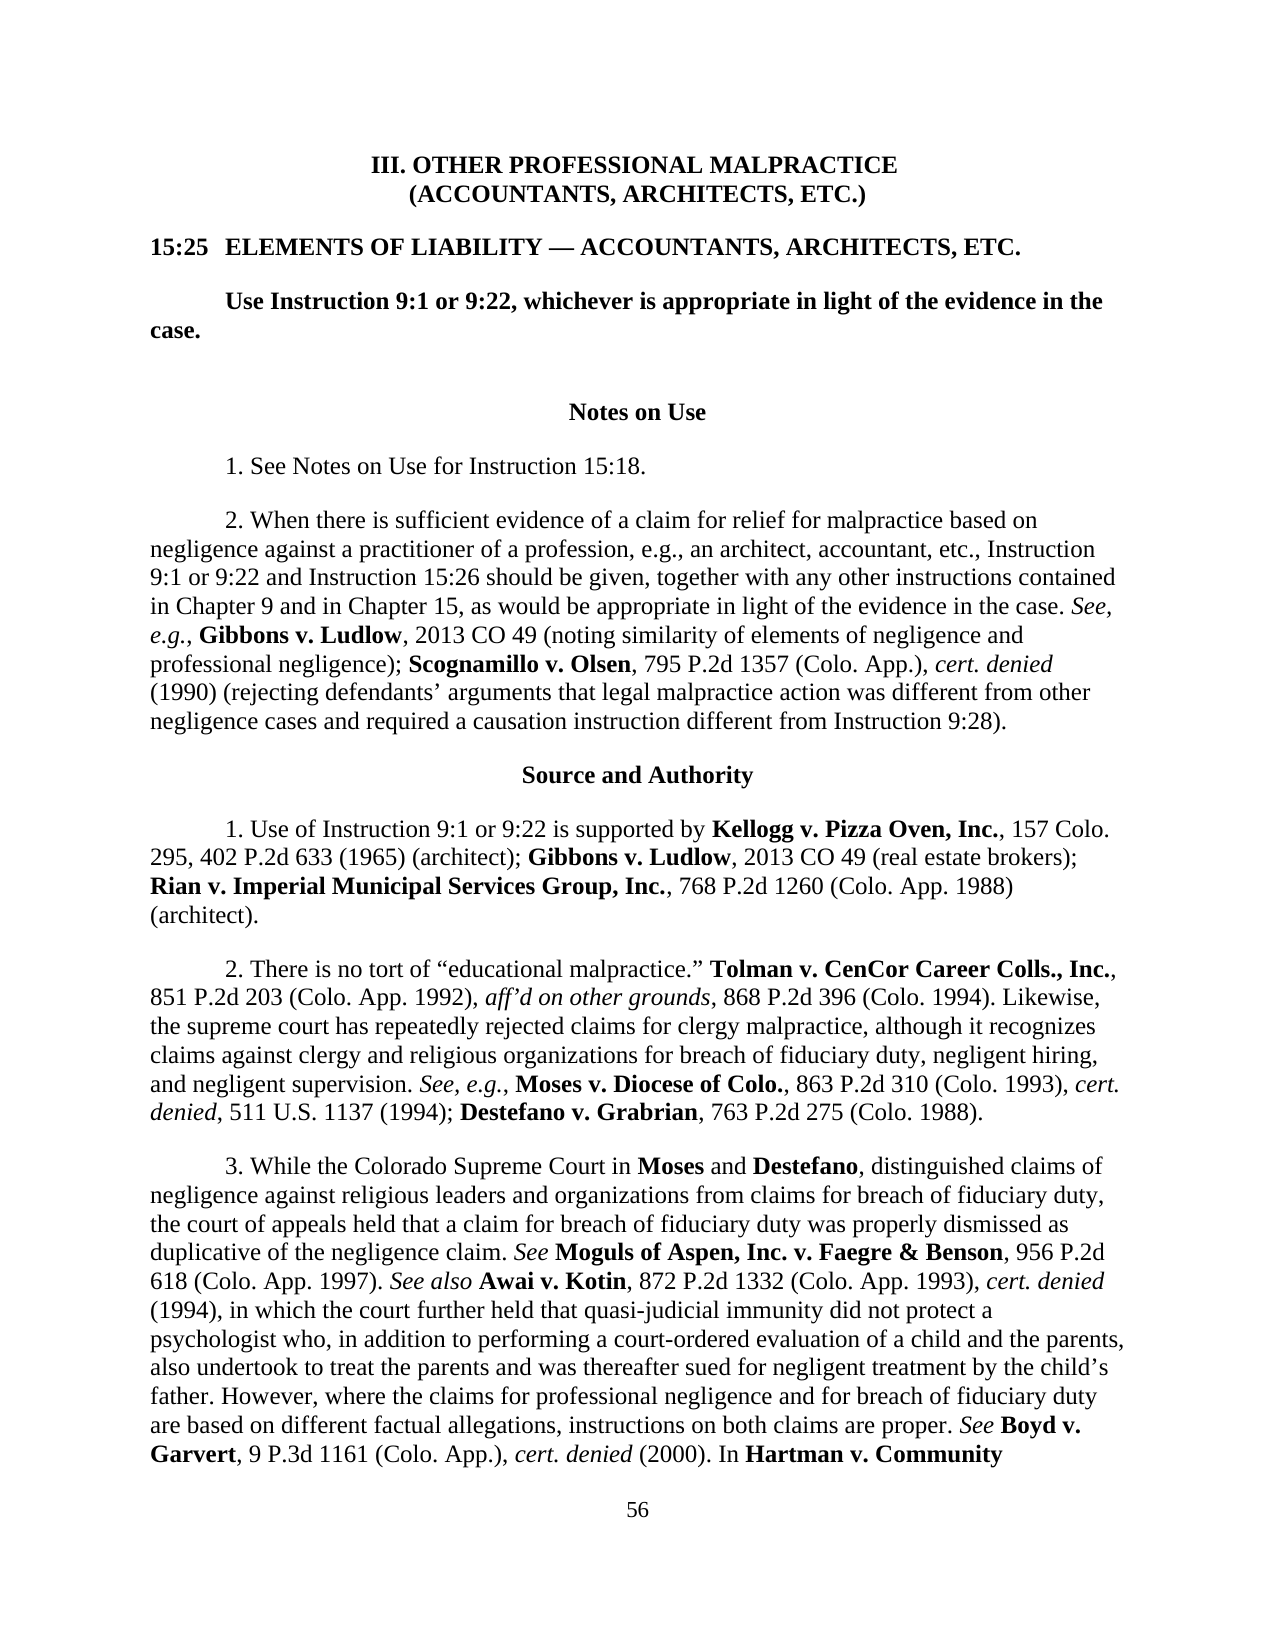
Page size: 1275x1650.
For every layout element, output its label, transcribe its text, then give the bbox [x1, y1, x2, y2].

text Use Instruction 9:1 or 9:22, whichever is appropriate in light of the evidence in the case. [150, 286, 1125, 344]
text 15:25 ELEMENTS OF LIABILITY — ACCOUNTANTS, ARCHITECTS, ETC. [150, 232, 1125, 261]
text Source and Authority [150, 760, 1125, 789]
text 1. See Notes on Use for Instruction 15:18. [150, 451, 1125, 480]
text 2. When there is sufficient evidence of a claim for relief for malpractice based on negligence against a practitioner of a profession, e.g., an architect, accountant, etc., Instruction 9:1 or 9:22 and Instruction 15:26 should be given, together with any other instructions contained in Chapter 9 and in Chapter 15, as would be appropriate in light of the evidence in the case. See, e.g., Gibbons v. Ludlow, 2013 CO 49 (noting similarity of elements of negligence and professional negligence); Scognamillo v. Olsen, 795 P.2d 1357 (Colo. App.), cert. denied (1990) (rejecting defendants’ arguments that legal malpractice action was different from other negligence cases and required a causation instruction different from Instruction 9:28). [150, 505, 1125, 735]
text 2. There is no tort of “educational malpractice.” Tolman v. CenCor Career Colls., Inc., 851 P.2d 203 (Colo. App. 1992), aff’d on other grounds, 868 P.2d 396 (Colo. 1994). Likewise, the supreme court has repeatedly rejected claims for clergy malpractice, although it recognizes claims against clergy and religious organizations for breach of fiduciary duty, negligent hiring, and negligent supervision. See, e.g., Moses v. Diocese of Colo., 863 P.2d 310 (Colo. 1993), cert. denied, 511 U.S. 1137 (1994); Destefano v. Grabrian, 763 P.2d 275 (Colo. 1988). [150, 954, 1125, 1126]
text III. OTHER PROFESSIONAL MALPRACTICE (ACCOUNTANTS, ARCHITECTS, ETC.) [150, 150, 1125, 207]
text 1. Use of Instruction 9:1 or 9:22 is supported by Kellogg v. Pizza Oven, Inc., 157 Colo. 295, 402 P.2d 633 (1965) (architect); Gibbons v. Ludlow, 2013 CO 49 (real estate brokers); Rian v. Imperial Municipal Services Group, Inc., 768 P.2d 1260 (Colo. App. 1988) (architect). [150, 814, 1125, 929]
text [150, 1151, 1125, 1467]
text Notes on Use [150, 397, 1125, 426]
